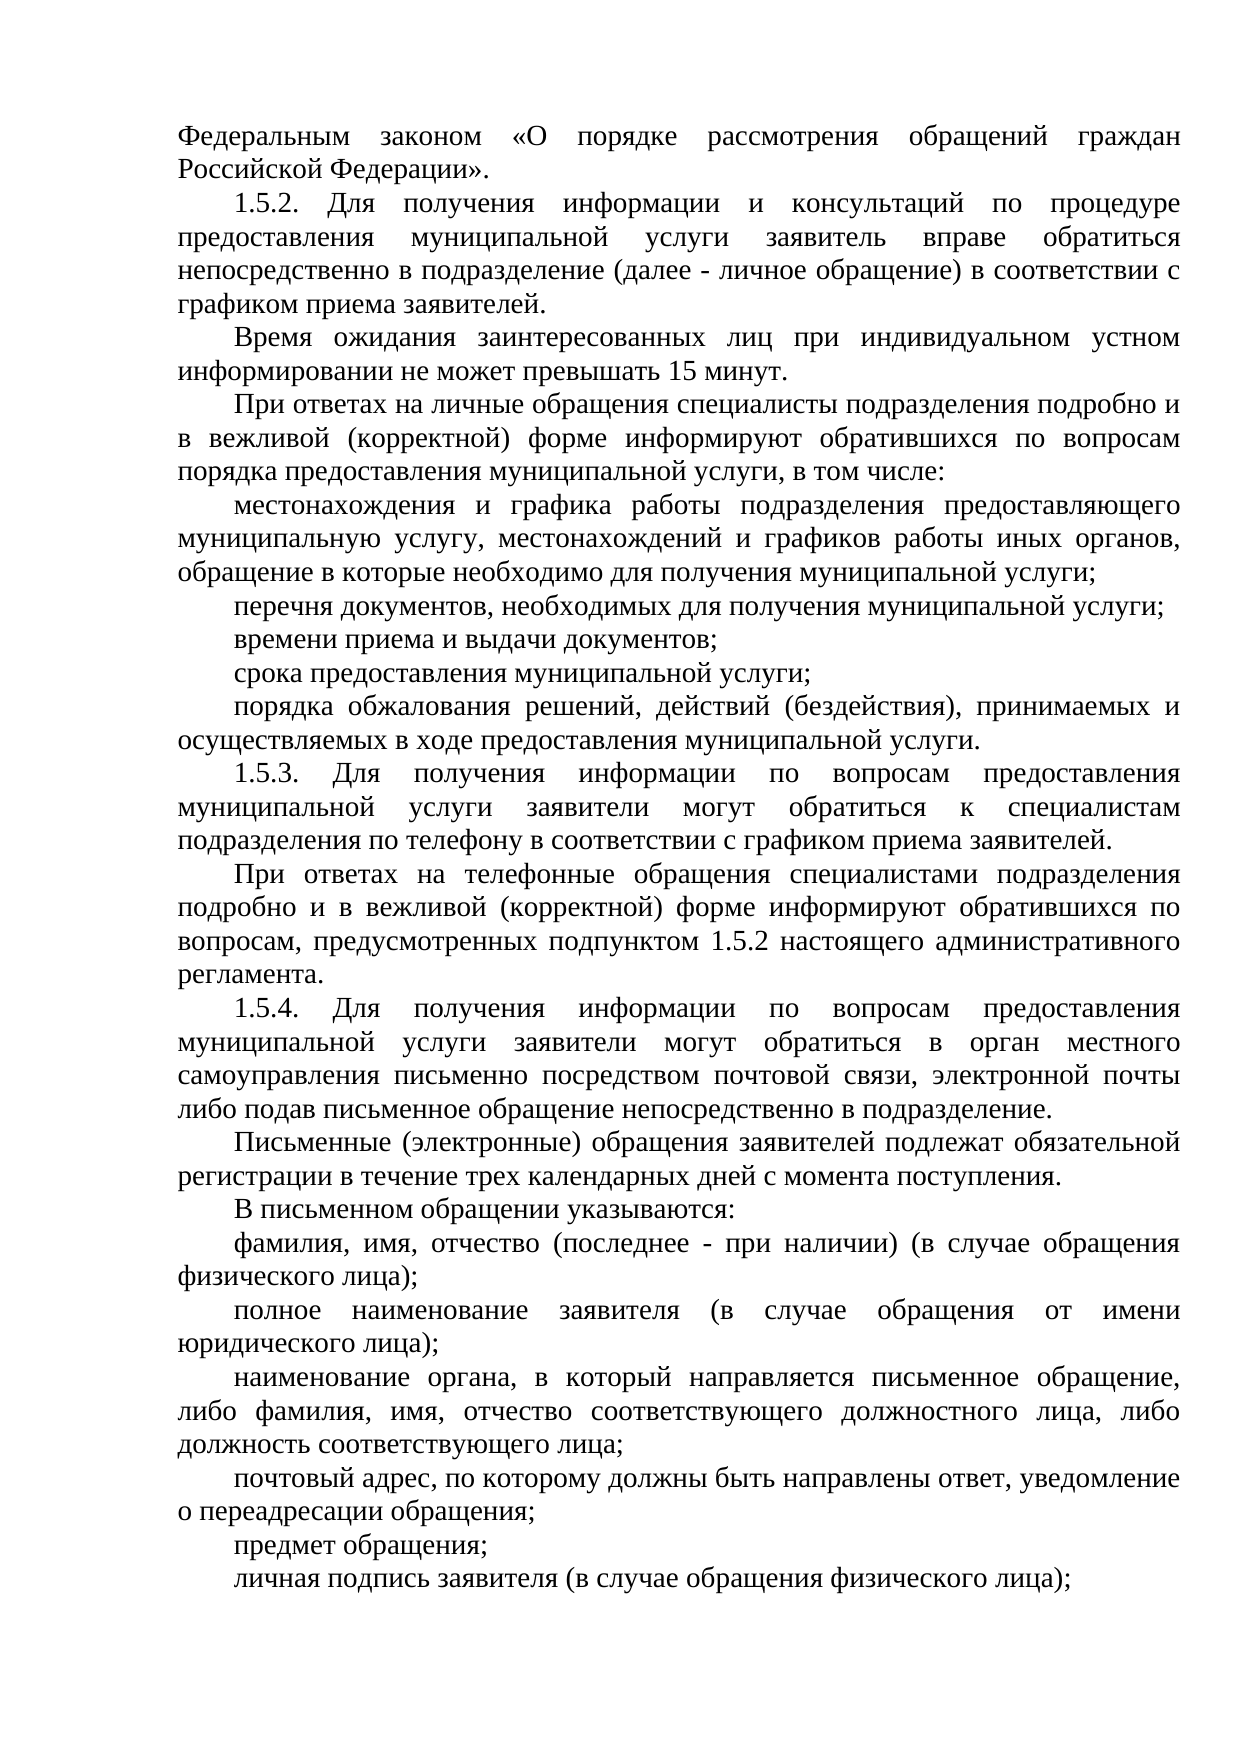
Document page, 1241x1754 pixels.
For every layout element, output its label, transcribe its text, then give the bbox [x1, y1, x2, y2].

text срока предоставления муниципальной услуги; [177, 655, 1181, 688]
text 1.5.3. Для получения информации по вопросам предоставления муниципальной услуги заявители могут обратиться к специалистам подразделения по телефону в соответствии с графиком приема заявителей. [177, 755, 1181, 856]
text Письменные (электронные) обращения заявителей подлежат обязательной регистрации в течение трех календарных дней с момента поступления. [177, 1124, 1181, 1191]
text При ответах на телефонные обращения специалистами подразделения подробно и в вежливой (корректной) форме информируют обратившихся по вопросам, предусмотренных подпунктом 1.5.2 настоящего административного регламента. [177, 856, 1181, 990]
text 1.5.2. Для получения информации и консультаций по процедуре предоставления муниципальной услуги заявитель вправе обратиться непосредственно в подразделение (далее - личное обращение) в соответствии с графиком приема заявителей. [177, 185, 1181, 319]
text В письменном обращении указываются: [177, 1191, 1181, 1225]
text личная подпись заявителя (в случае обращения физического лица); [177, 1560, 1181, 1594]
text почтовый адрес, по которому должны быть направлены ответ, уведомление о переадресации обращения; [177, 1460, 1181, 1527]
text полное наименование заявителя (в случае обращения от имени юридического лица); [177, 1292, 1181, 1359]
text времени приема и выдачи документов; [177, 621, 1181, 655]
text перечня документов, необходимых для получения муниципальной услуги; [177, 588, 1181, 621]
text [177, 118, 1181, 185]
text фамилия, имя, отчество (последнее - при наличии) (в случае обращения физического лица); [177, 1225, 1181, 1292]
text Время ожидания заинтересованных лиц при индивидуальном устном информировании не может превышать 15 минут. [177, 319, 1181, 386]
text наименование органа, в который направляется письменное обращение, либо фамилия, имя, отчество соответствующего должностного лица, либо должность соответствующего лица; [177, 1359, 1181, 1460]
text 1.5.4. Для получения информации по вопросам предоставления муниципальной услуги заявители могут обратиться в орган местного самоуправления письменно посредством почтовой связи, электронной почты либо подав письменное обращение непосредственно в подразделение. [177, 990, 1181, 1124]
text местонахождения и графика работы подразделения предоставляющего муниципальную услугу, местонахождений и графиков работы иных органов, обращение в которые необходимо для получения муниципальной услуги; [177, 487, 1181, 588]
text При ответах на личные обращения специалисты подразделения подробно и в вежливой (корректной) форме информируют обратившихся по вопросам порядка предоставления муниципальной услуги, в том числе: [177, 386, 1181, 487]
text порядка обжалования решений, действий (бездействия), принимаемых и осуществляемых в ходе предоставления муниципальной услуги. [177, 688, 1181, 755]
text предмет обращения; [177, 1527, 1181, 1560]
